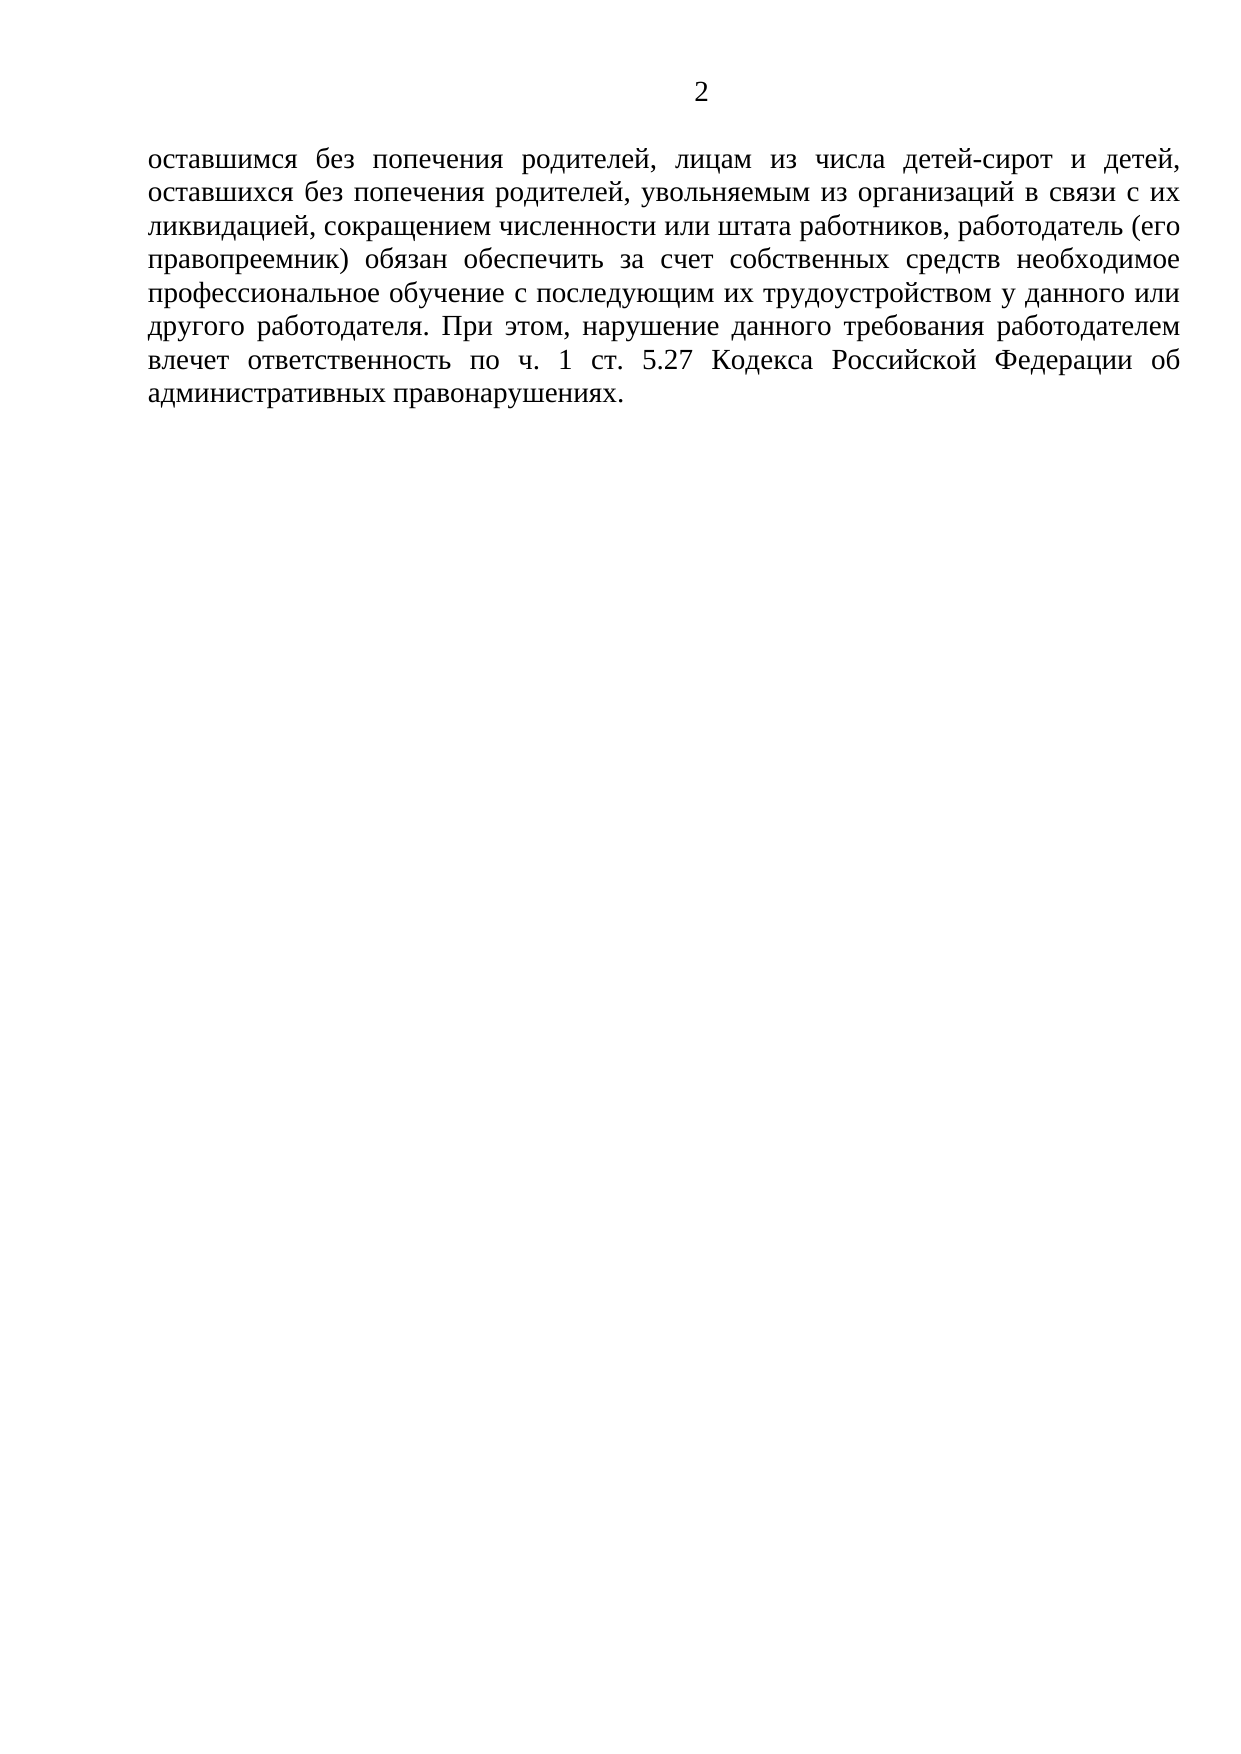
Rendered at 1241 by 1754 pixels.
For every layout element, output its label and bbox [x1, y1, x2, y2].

text [148, 141, 1181, 409]
